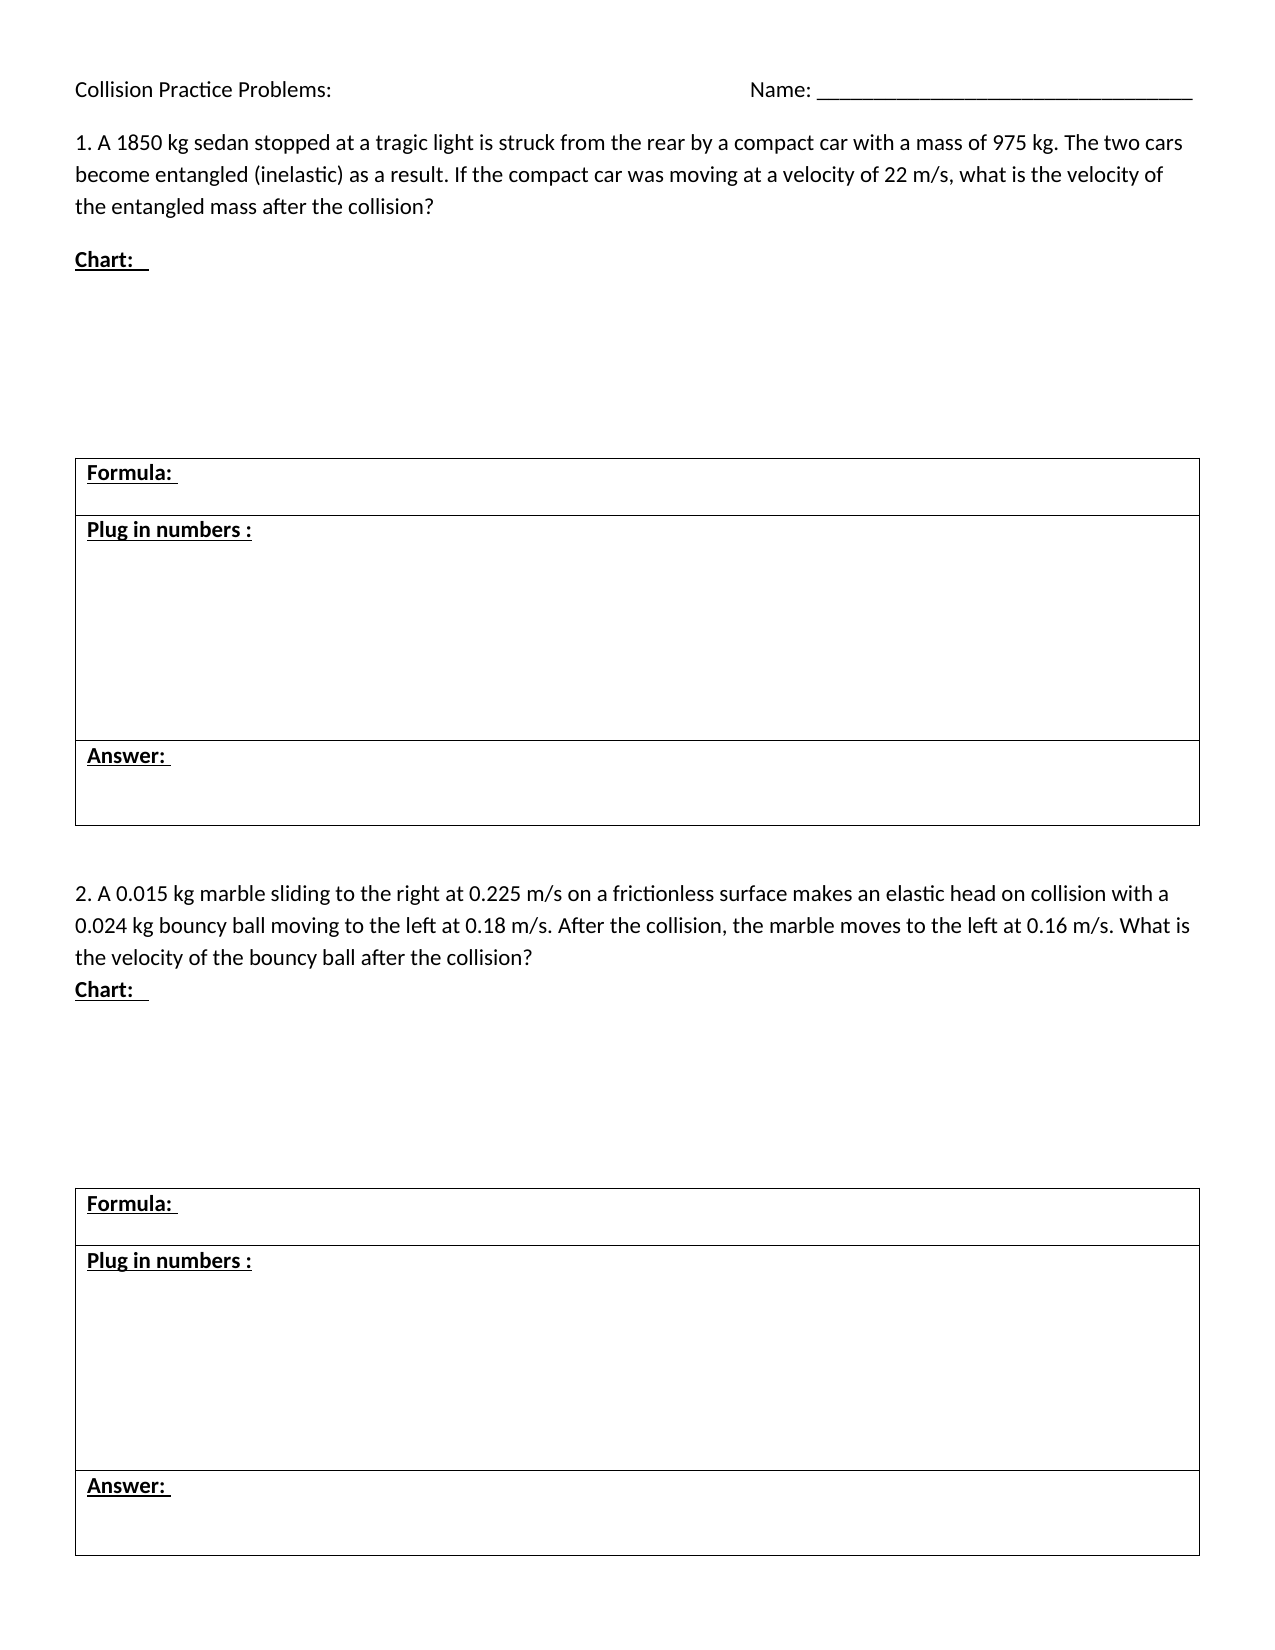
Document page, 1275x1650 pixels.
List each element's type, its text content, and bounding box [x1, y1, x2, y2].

table_cell Answer: [76, 1471, 1199, 1555]
table_header Formula: [76, 1189, 1199, 1245]
table_cell Plug in numbers : [76, 1246, 1199, 1470]
text 2. A 0.015 kg marble sliding to the right at 0.225 m/s on a frictionless surface makes an elastic head on collision with a 0.024 kg bouncy ball moving to the left at 0.18 m/s. After the collision, the marble moves to the left at 0.16 m/s. What is the velocity of the bouncy ball after the collision? Chart: [75, 879, 1200, 1003]
text Collision Practice Problems: Name: _________________________________ [75, 75, 1200, 103]
text 1. A 1850 kg sedan stopped at a tragic light is struck from the rear by a compact car with a mass of 975 kg. The two cars become entangled (inelastic) as a result. If the compact car was moving at a velocity of 22 m/s, what is the velocity of the entangled mass after the collision? [75, 128, 1200, 220]
table_cell Answer: [76, 741, 1199, 825]
text Chart: [75, 245, 1200, 273]
table_cell Plug in numbers : [76, 516, 1199, 740]
table_header Formula: [76, 459, 1199, 514]
